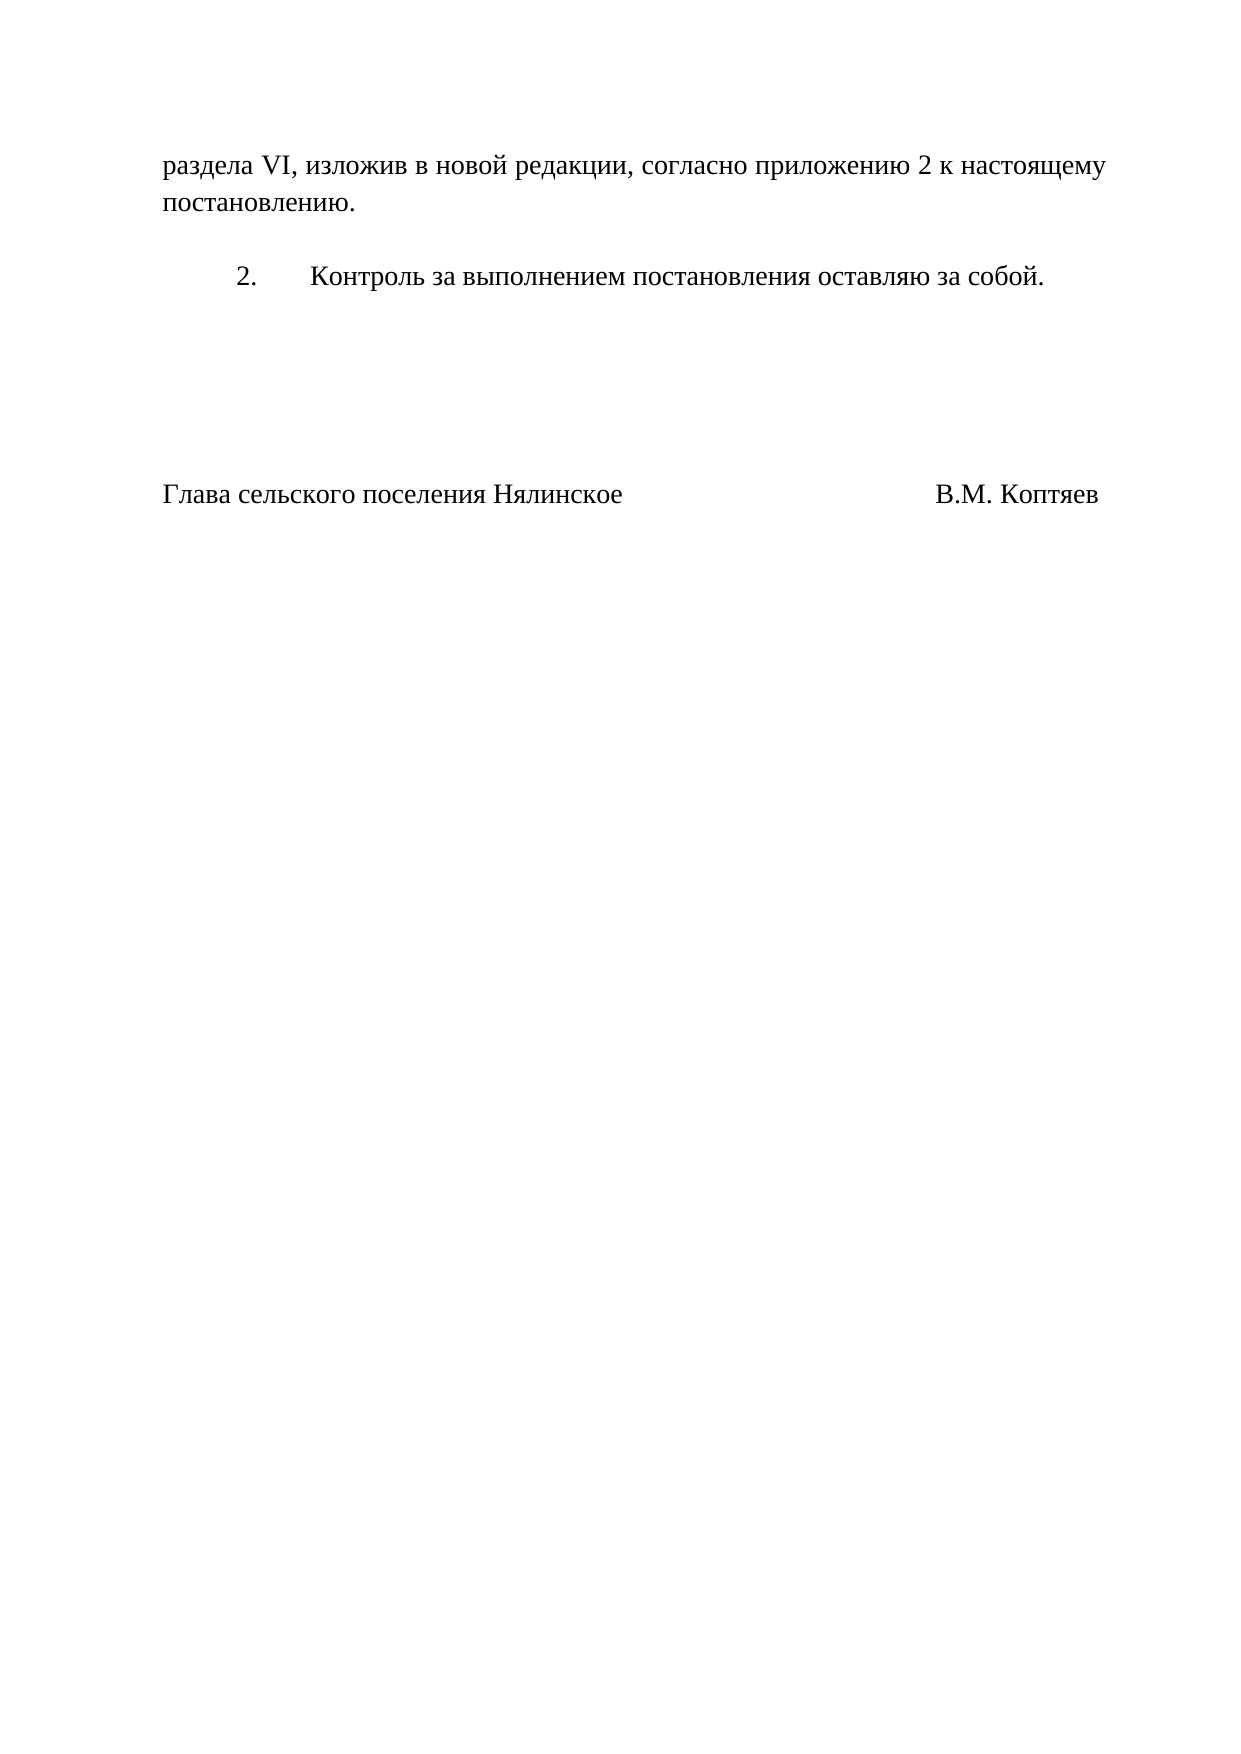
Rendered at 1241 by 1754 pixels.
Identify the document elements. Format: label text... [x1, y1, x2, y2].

text Глава сельского поселения Нялинское В.М. Коптяев [162, 477, 1107, 510]
list Контроль за выполнением постановления оставляю за собой. [162, 259, 1107, 292]
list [162, 148, 1107, 217]
